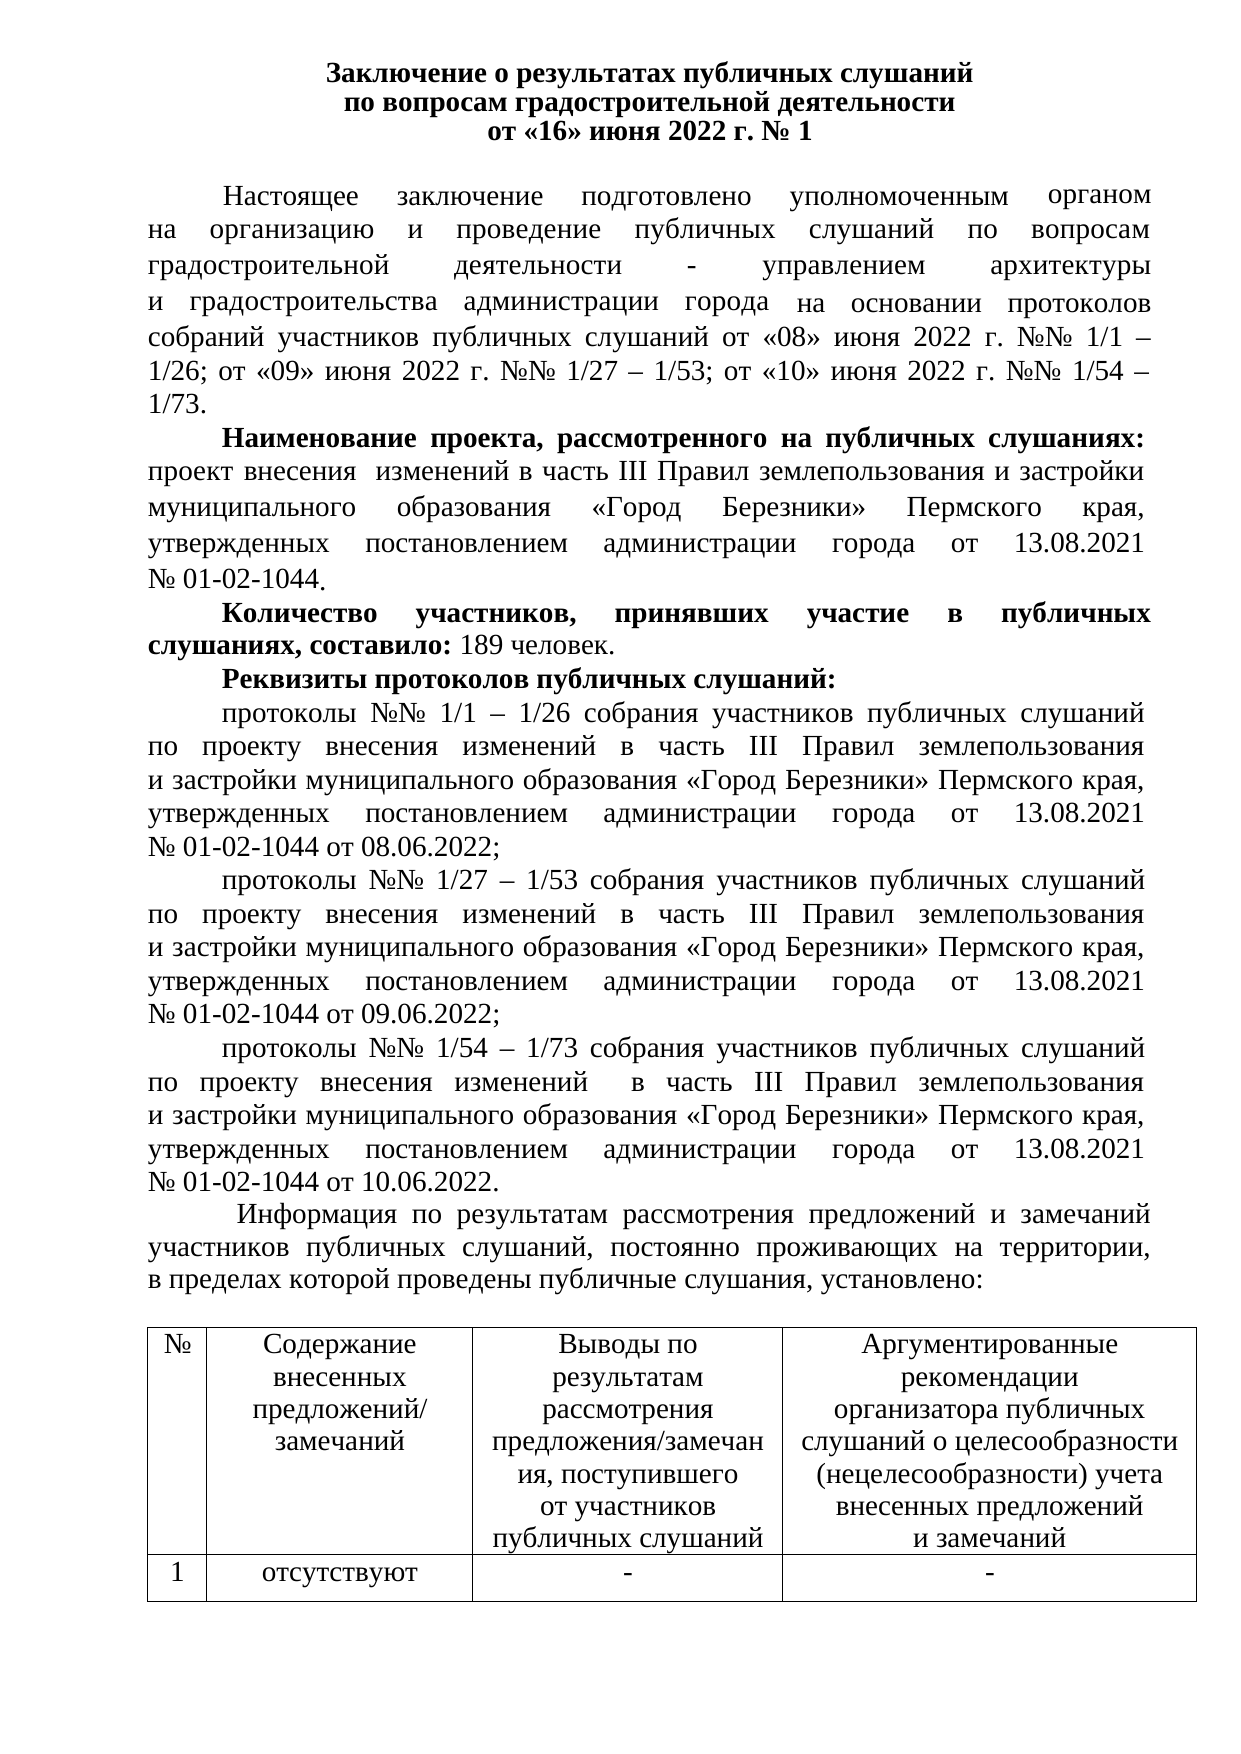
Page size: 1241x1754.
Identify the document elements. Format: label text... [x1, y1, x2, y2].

text Наименование проекта, рассмотренного на публичных слушаниях: проект внесения изменений в часть III Правил землепользования и застройки муниципального образования «Город Березники» Пермского края, утвержденных постановлением администрации города от 13.08.2021 № 01-02-1044. [148, 420, 1146, 597]
text протоколы №№ 1/1 – 1/26 собрания участников публичных слушаний по проекту внесения изменений в часть III Правил землепользования и застройки муниципального образования «Город Березники» Пермского края, утвержденных постановлением администрации города от 13.08.2021 № 01-02-1044 от 08.06.2022; [148, 695, 1146, 862]
table_cell - [473, 1555, 782, 1601]
text Информация по результатам рассмотрения предложений и замечаний участников публичных слушаний, постоянно проживающих на территории, в пределах которой проведены публичные слушания, установлено: [148, 1198, 1152, 1295]
text Реквизиты протоколов публичных слушаний: [148, 661, 1146, 695]
table_header № [148, 1328, 206, 1554]
table_cell 1 [148, 1555, 206, 1601]
text от «16» июня 2022 г. № 1 [148, 117, 1152, 147]
text по вопросам градостроительной деятельности [148, 88, 1152, 117]
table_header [783, 1328, 1196, 1554]
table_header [473, 1328, 782, 1554]
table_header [207, 1328, 472, 1554]
text протоколы №№ 1/54 – 1/73 собрания участников публичных слушаний по проекту внесения изменений в часть III Правил землепользования и застройки муниципального образования «Город Березники» Пермского края, утвержденных постановлением администрации города от 13.08.2021 № 01-02-1044 от 10.06.2022. [148, 1030, 1146, 1198]
text Количество участников, принявших участие в публичных слушаниях, составило: 189 человек. [148, 597, 1152, 661]
text Заключение о результатах публичных слушаний [148, 59, 1152, 88]
text протоколы №№ 1/27 – 1/53 собрания участников публичных слушаний по проекту внесения изменений в часть III Правил землепользования и застройки муниципального образования «Город Березники» Пермского края, утвержденных постановлением администрации города от 13.08.2021 № 01-02-1044 от 09.06.2022; [148, 862, 1146, 1030]
text Настоящее заключение подготовлено уполномоченным органом на организацию и проведение публичных слушаний по вопросам градостроительной деятельности - управлением архитектуры и градостроительства администрации города на основании протоколов собраний участников публичных слушаний от «08» июня 2022 г. №№ 1/1 – 1/26; от «09» июня 2022 г. №№ 1/27 – 1/53; от «10» июня 2022 г. №№ 1/54 – 1/73. [148, 176, 1152, 420]
table_cell - [783, 1555, 1196, 1601]
table_cell отсутствуют [207, 1555, 472, 1601]
